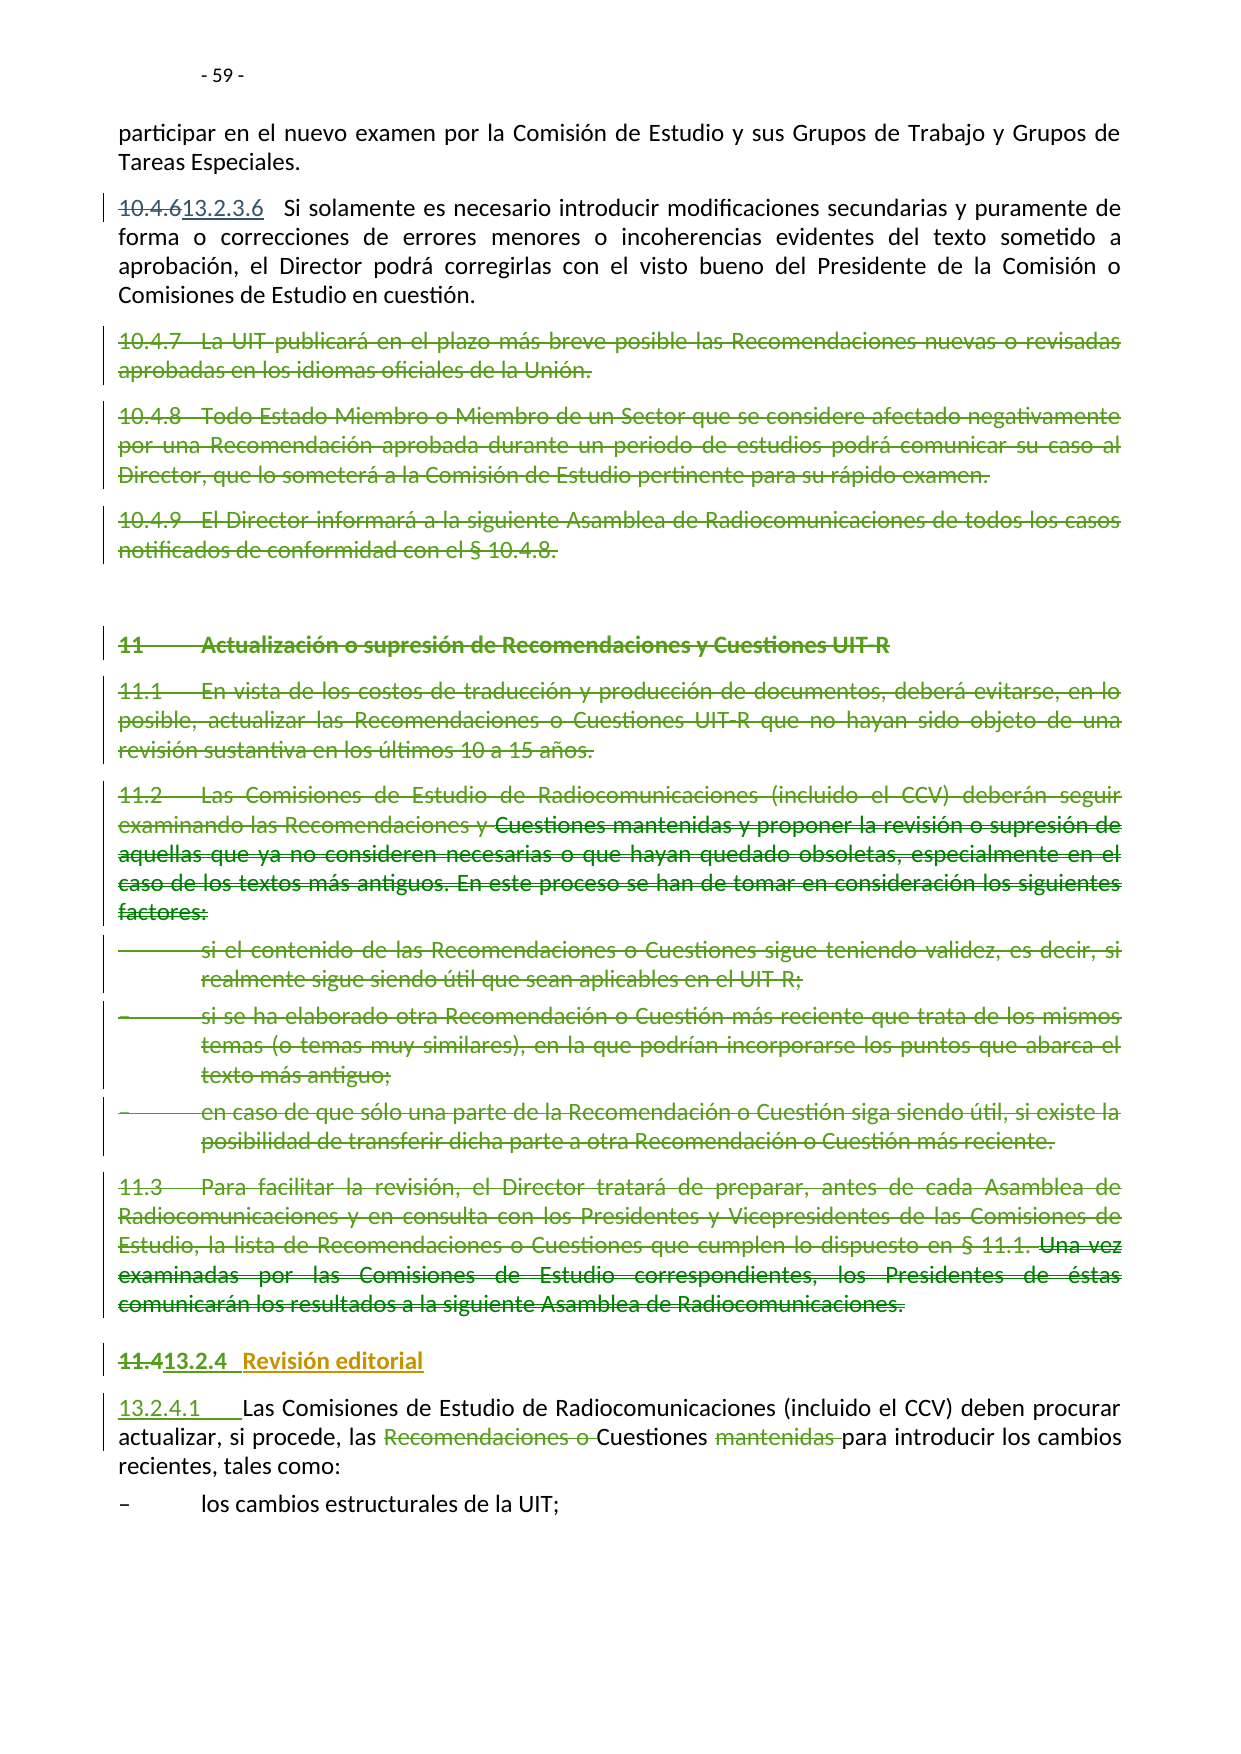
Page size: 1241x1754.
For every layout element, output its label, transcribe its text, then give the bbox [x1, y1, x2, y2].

text – los cambios estructurales de la UIT; [118, 1489, 1122, 1518]
text Si solamente es necesario introducir modificaciones secundarias y puramente de forma o correcciones de errores menores o incoherencias evidentes del texto sometido a aprobación, el Director podrá corregirlas con el visto bueno del Presidente de la Comisión o Comisiones de Estudio en cuestión. [118, 193, 1122, 310]
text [118, 118, 1122, 176]
text Las Comisiones de Estudio de Radiocomunicaciones (incluido el CCV) deben procurar actualizar, si procede, las Cuestiones para introducir los cambios recientes, tales como: [118, 1393, 1122, 1481]
